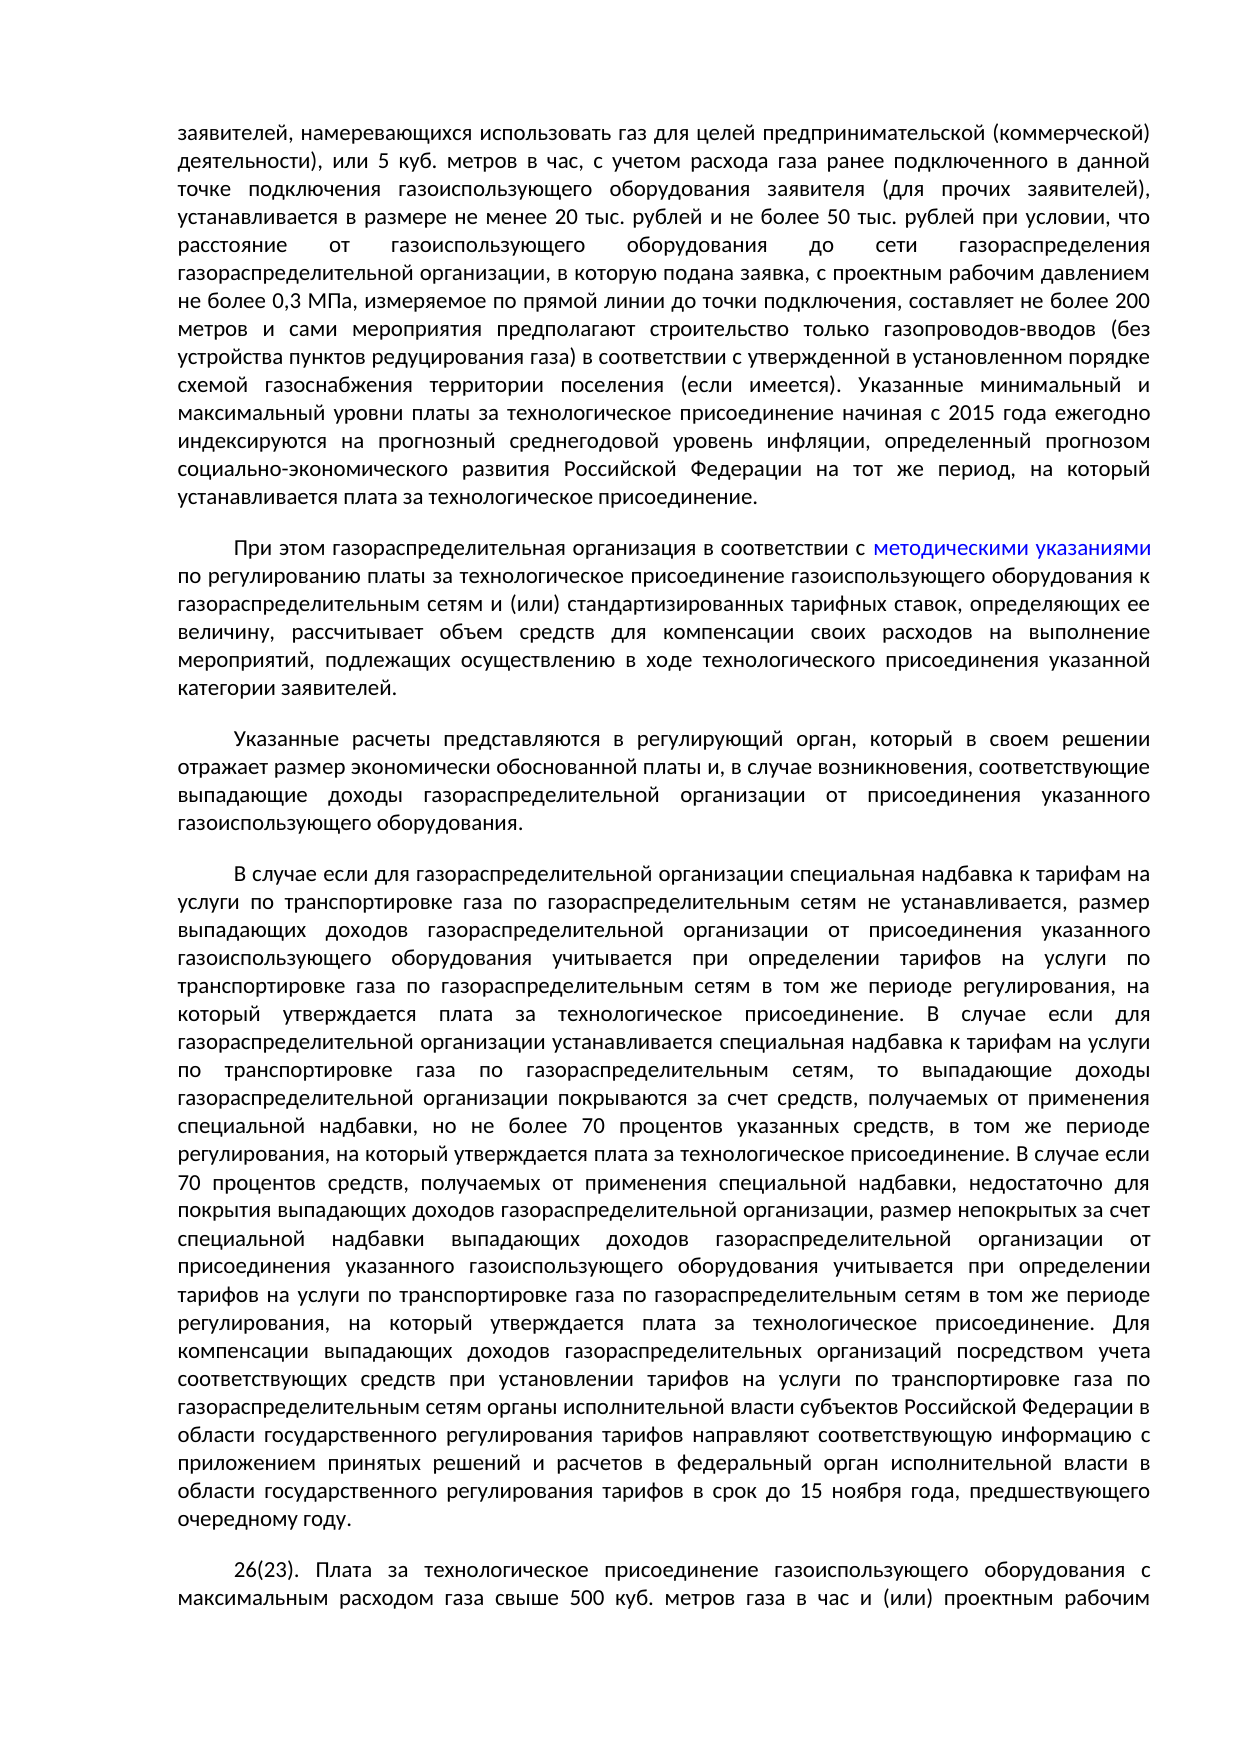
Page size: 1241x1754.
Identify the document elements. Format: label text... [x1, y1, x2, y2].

text В случае если для газораспределительной организации специальная надбавка к тарифам на услуги по транспортировке газа по газораспределительным сетям не устанавливается, размер выпадающих доходов газораспределительной организации от присоединения указанного газоиспользующего оборудования учитывается при определении тарифов на услуги по транспортировке газа по газораспределительным сетям в том же периоде регулирования, на который утверждается плата за технологическое присоединение. В случае если для газораспределительной организации устанавливается специальная надбавка к тарифам на услуги по транспортировке газа по газораспределительным сетям, то выпадающие доходы газораспределительной организации покрываются за счет средств, получаемых от применения специальной надбавки, но не более 70 процентов указанных средств, в том же периоде регулирования, на который утверждается плата за технологическое присоединение. В случае если 70 процентов средств, получаемых от применения специальной надбавки, недостаточно для покрытия выпадающих доходов газораспределительной организации, размер непокрытых за счет специальной надбавки выпадающих доходов газораспределительной организации от присоединения указанного газоиспользующего оборудования учитывается при определении тарифов на услуги по транспортировке газа по газораспределительным сетям в том же периоде регулирования, на который утверждается плата за технологическое присоединение. Для компенсации выпадающих доходов газораспределительных организаций посредством учета соответствующих средств при установлении тарифов на услуги по транспортировке газа по газораспределительным сетям органы исполнительной власти субъектов Российской Федерации в области государственного регулирования тарифов направляют соответствующую информацию с приложением принятых решений и расчетов в федеральный орган исполнительной власти в области государственного регулирования тарифов в срок до 15 ноября года, предшествующего очередному году. [177, 859, 1152, 1532]
text Указанные расчеты представляются в регулирующий орган, который в своем решении отражает размер экономически обоснованной платы и, в случае возникновения, соответствующие выпадающие доходы газораспределительной организации от присоединения указанного газоиспользующего оборудования. [177, 724, 1152, 836]
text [177, 1555, 1152, 1611]
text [177, 118, 1152, 510]
text При этом газораспределительная организация в соответствии с методическими указаниями по регулированию платы за технологическое присоединение газоиспользующего оборудования к газораспределительным сетям и (или) стандартизированных тарифных ставок, определяющих ее величину, рассчитывает объем средств для компенсации своих расходов на выполнение мероприятий, подлежащих осуществлению в ходе технологического присоединения указанной категории заявителей. [177, 533, 1152, 701]
